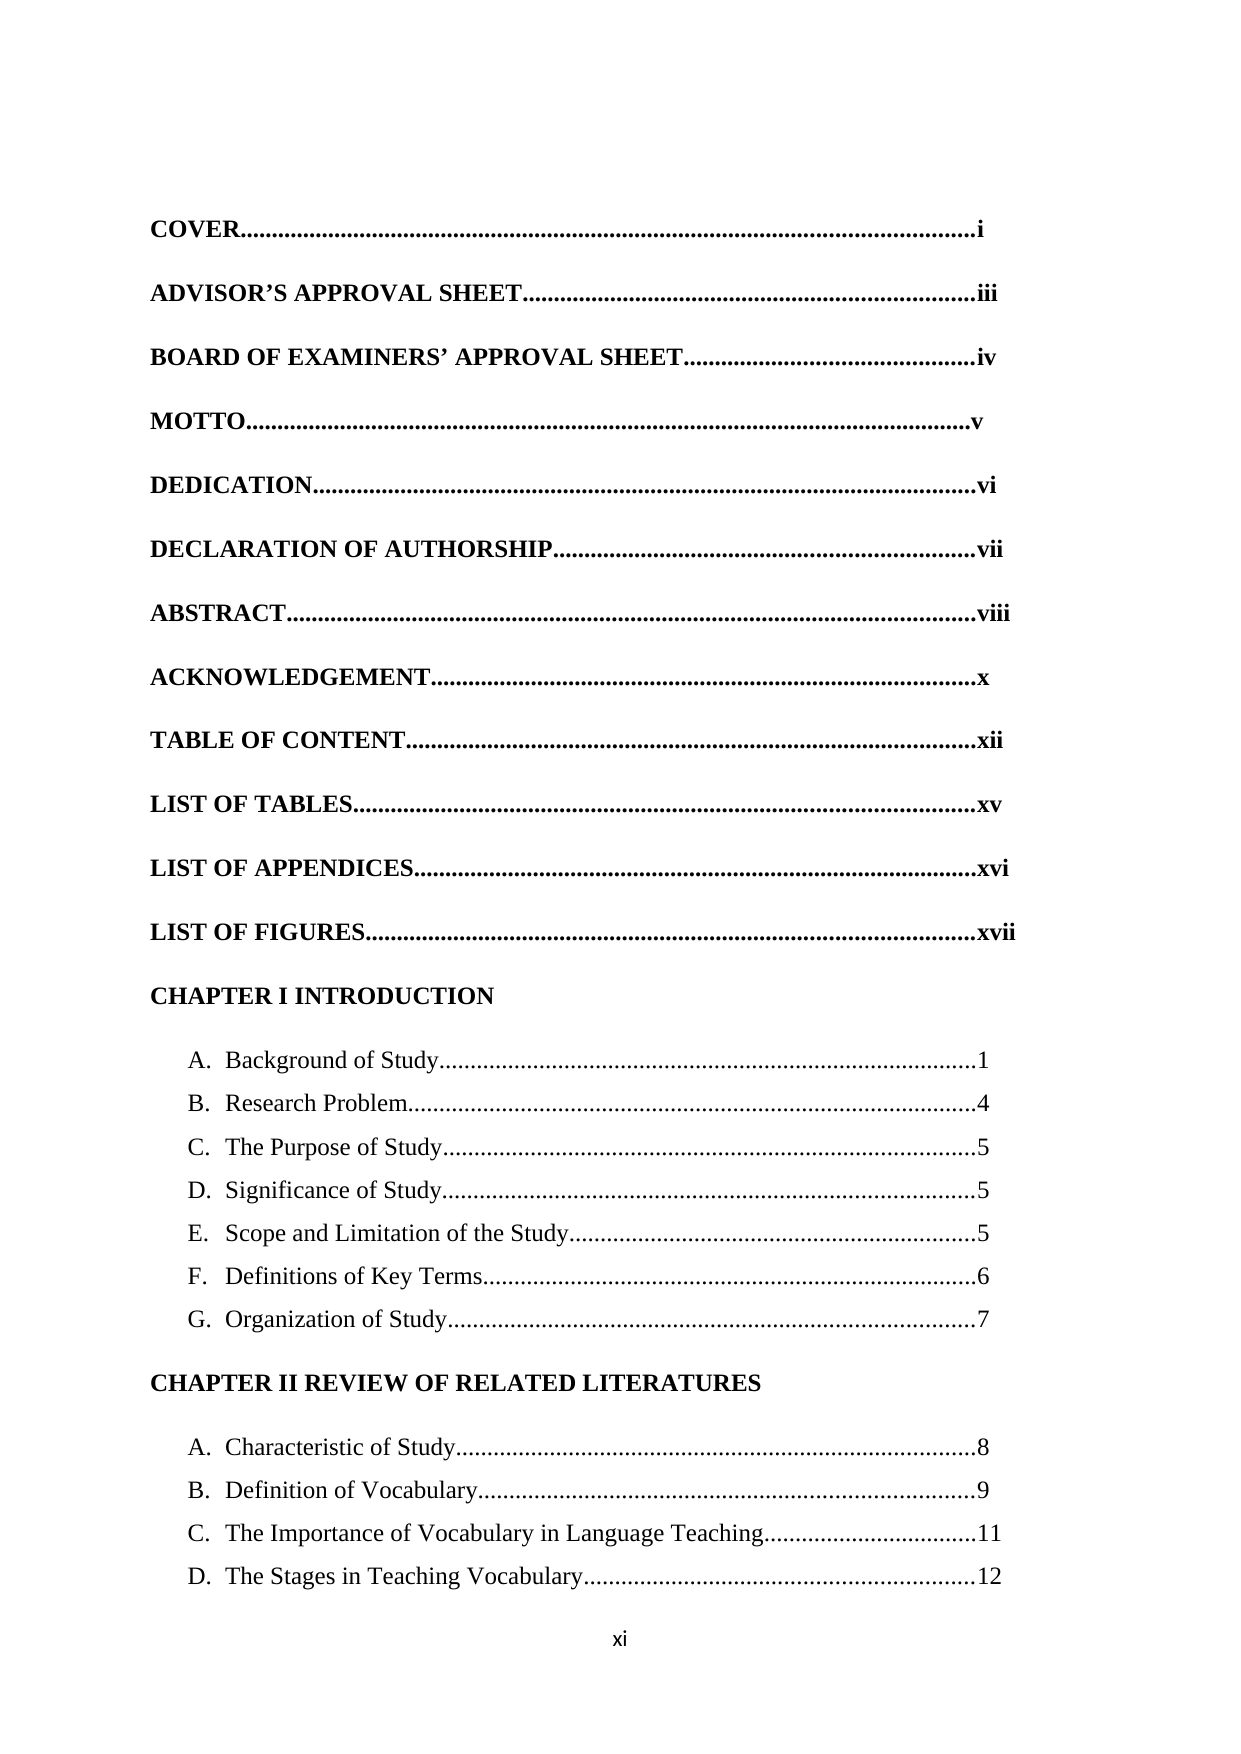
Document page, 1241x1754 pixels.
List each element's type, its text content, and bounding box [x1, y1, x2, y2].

list Background of Study 1 [187, 1045, 1090, 1074]
list The Stages in Teaching Vocabulary 12 [187, 1561, 1090, 1590]
text CHAPTER I INTRODUCTION [150, 981, 1090, 1010]
list The Purpose of Study 5 [187, 1132, 1090, 1160]
list Scope and Limitation of the Study 5 [187, 1218, 1090, 1247]
text TABLE OF CONTENT xii [150, 726, 1090, 754]
text ADVISOR’S APPROVAL SHEET iii [150, 278, 1095, 307]
text LIST OF TABLES xv [150, 789, 1090, 818]
text BOARD OF EXAMINERS’ APPROVAL SHEET iv [150, 342, 1090, 371]
text DECLARATION OF AUTHORSHIP vii [150, 534, 1090, 562]
list Significance of Study 5 [187, 1175, 1090, 1203]
list Organization of Study 7 [187, 1304, 1090, 1333]
list Definitions of Key Terms 6 [187, 1261, 1090, 1290]
list Characteristic of Study 8 [187, 1432, 1090, 1461]
list Definition of Vocabulary 9 [187, 1475, 1090, 1504]
text COVER i [150, 214, 1066, 243]
text ABSTRACT viii [150, 598, 1090, 626]
text LIST OF APPENDICES xvi [150, 853, 1090, 882]
list Research Problem 4 [187, 1088, 1090, 1117]
text MOTTO....................................................................................................................v [150, 406, 1090, 434]
text ACKNOWLEDGEMENT x [150, 662, 1090, 690]
list The Importance of Vocabulary in Language Teaching 11 [187, 1518, 1090, 1547]
text DEDICATION vi [150, 470, 1090, 498]
text CHAPTER II REVIEW OF RELATED LITERATURES [150, 1368, 1090, 1397]
text LIST OF FIGURES xvii [150, 917, 1090, 946]
